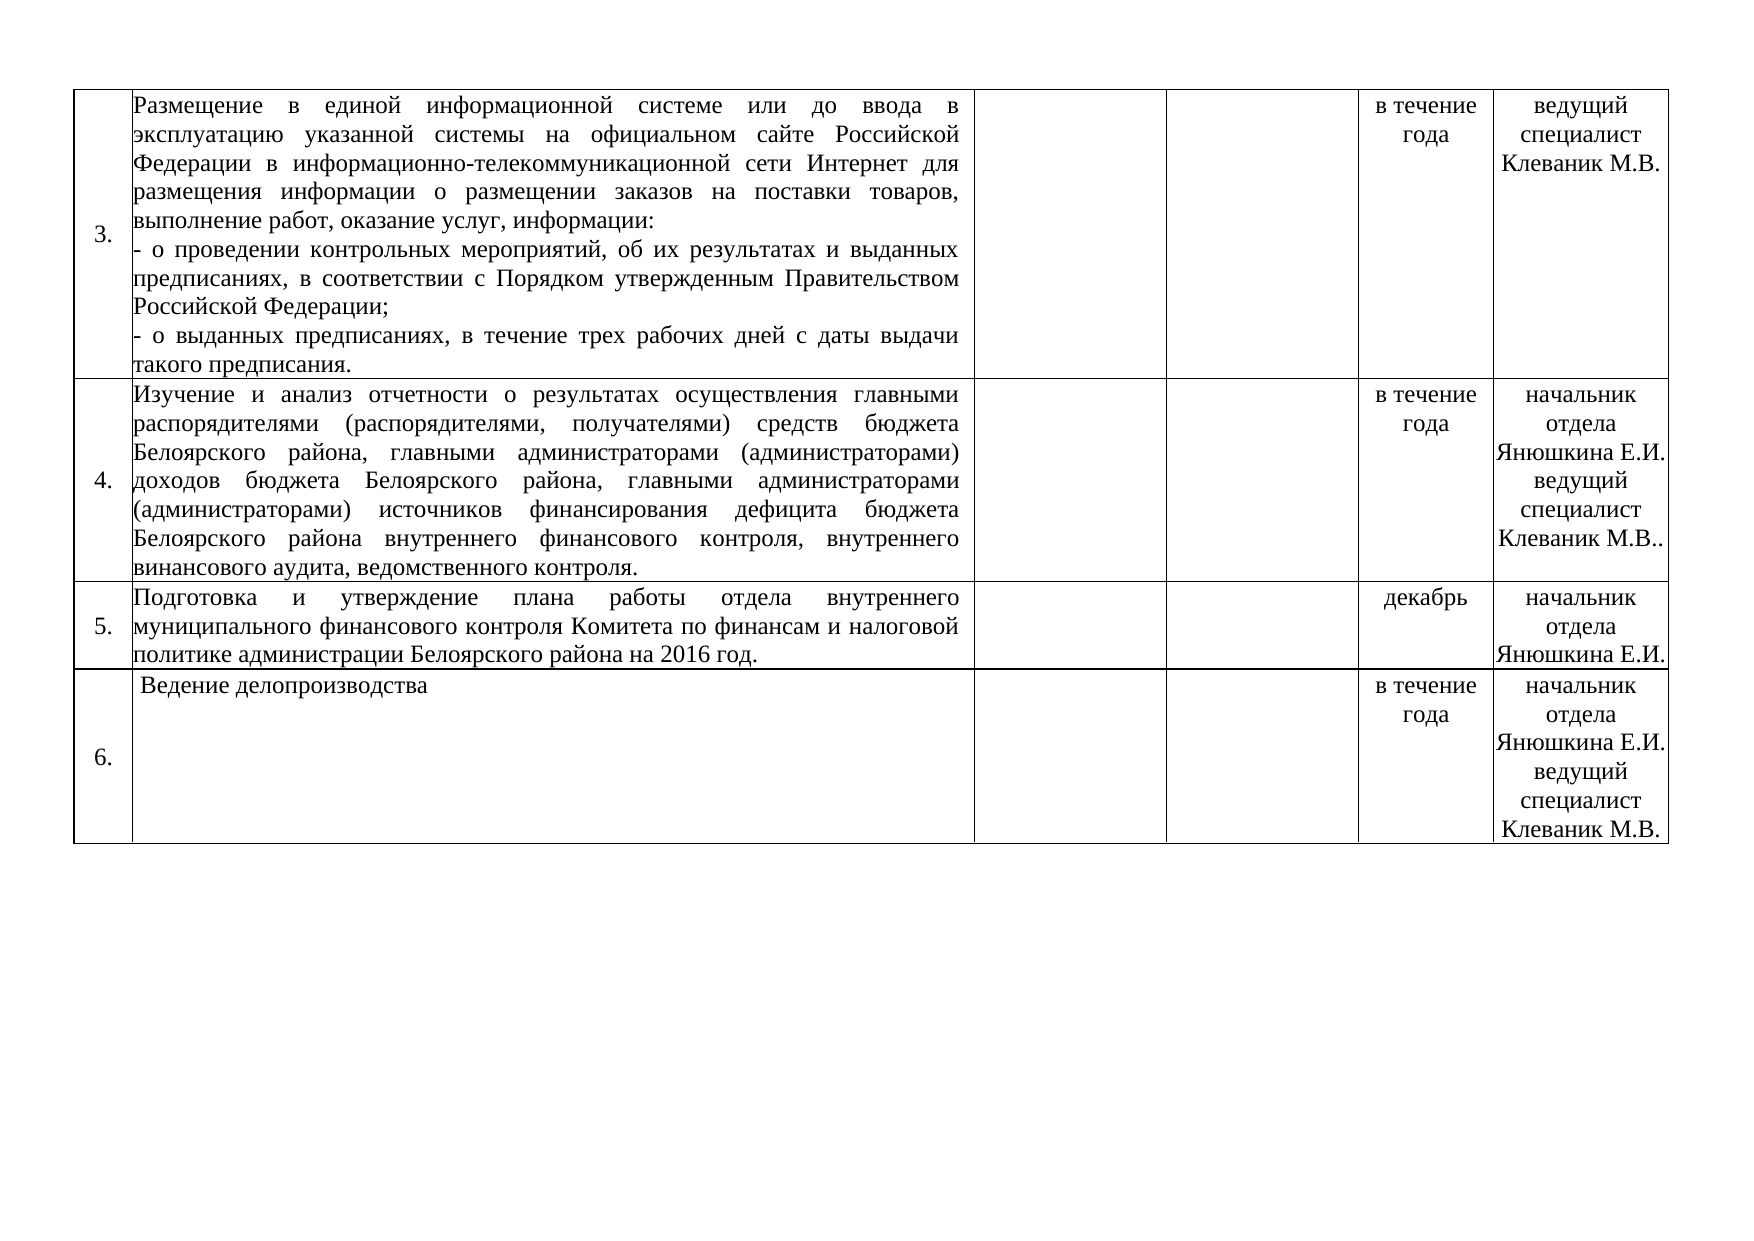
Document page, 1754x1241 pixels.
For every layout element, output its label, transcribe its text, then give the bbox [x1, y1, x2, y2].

table_cell Ведение делопроизводства [133, 670, 974, 842]
table_cell начальник отдела Янюшкина Е.И. ведущий специалист Клеваник М.В. [1494, 670, 1668, 842]
table_cell начальник отдела Янюшкина Е.И. [1494, 582, 1668, 668]
table_cell [975, 670, 1166, 842]
table_cell [1167, 670, 1358, 842]
table_cell [1167, 582, 1358, 668]
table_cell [1494, 90, 1668, 378]
table_cell Изучение и анализ отчетности о результатах осуществления главными распорядителями (распорядителями, получателями) средств бюджета Белоярского района, главными администраторами (администраторами) доходов бюджета Белоярского района, главными администраторами (администраторами) источников финансирования дефицита бюджета Белоярского района внутреннего финансового контроля, внутреннего винансового аудита, ведомственного контроля. [133, 379, 974, 581]
table_cell [1167, 379, 1358, 581]
table_cell в течение года [1359, 90, 1493, 378]
table_cell 3. [75, 90, 132, 378]
table_cell [1167, 90, 1358, 378]
table_cell [975, 582, 1166, 668]
table_cell в течение года [1359, 379, 1493, 581]
table_cell в течение года [1359, 670, 1493, 842]
table_cell Размещение в единой информационной системе или до ввода в эксплуатацию указанной системы на официальном сайте Российской Федерации в информационно-телекоммуникационной сети Интернет для размещения информации о размещении заказов на поставки товаров, выполнение работ, оказание услуг, информации: - о проведении контрольных мероприятий, об их результатах и выданных предписаниях, в соответствии с Порядком утвержденным Правительством Российской Федерации; - о выданных предписаниях, в течение трех рабочих дней с даты выдачи такого предписания. [133, 90, 974, 378]
table_cell 5. [75, 582, 132, 668]
table_cell начальник отдела Янюшкина Е.И. ведущий специалист Клеваник М.В.. [1494, 379, 1668, 581]
table_cell декабрь [1359, 582, 1493, 668]
table_cell [975, 90, 1166, 378]
table_cell Подготовка и утверждение плана работы отдела внутреннего муниципального финансового контроля Комитета по финансам и налоговой политике администрации Белоярского района на 2016 год. [133, 582, 974, 668]
table_cell 4. [75, 379, 132, 581]
table_cell 6. [75, 670, 132, 842]
table_cell [975, 379, 1166, 581]
